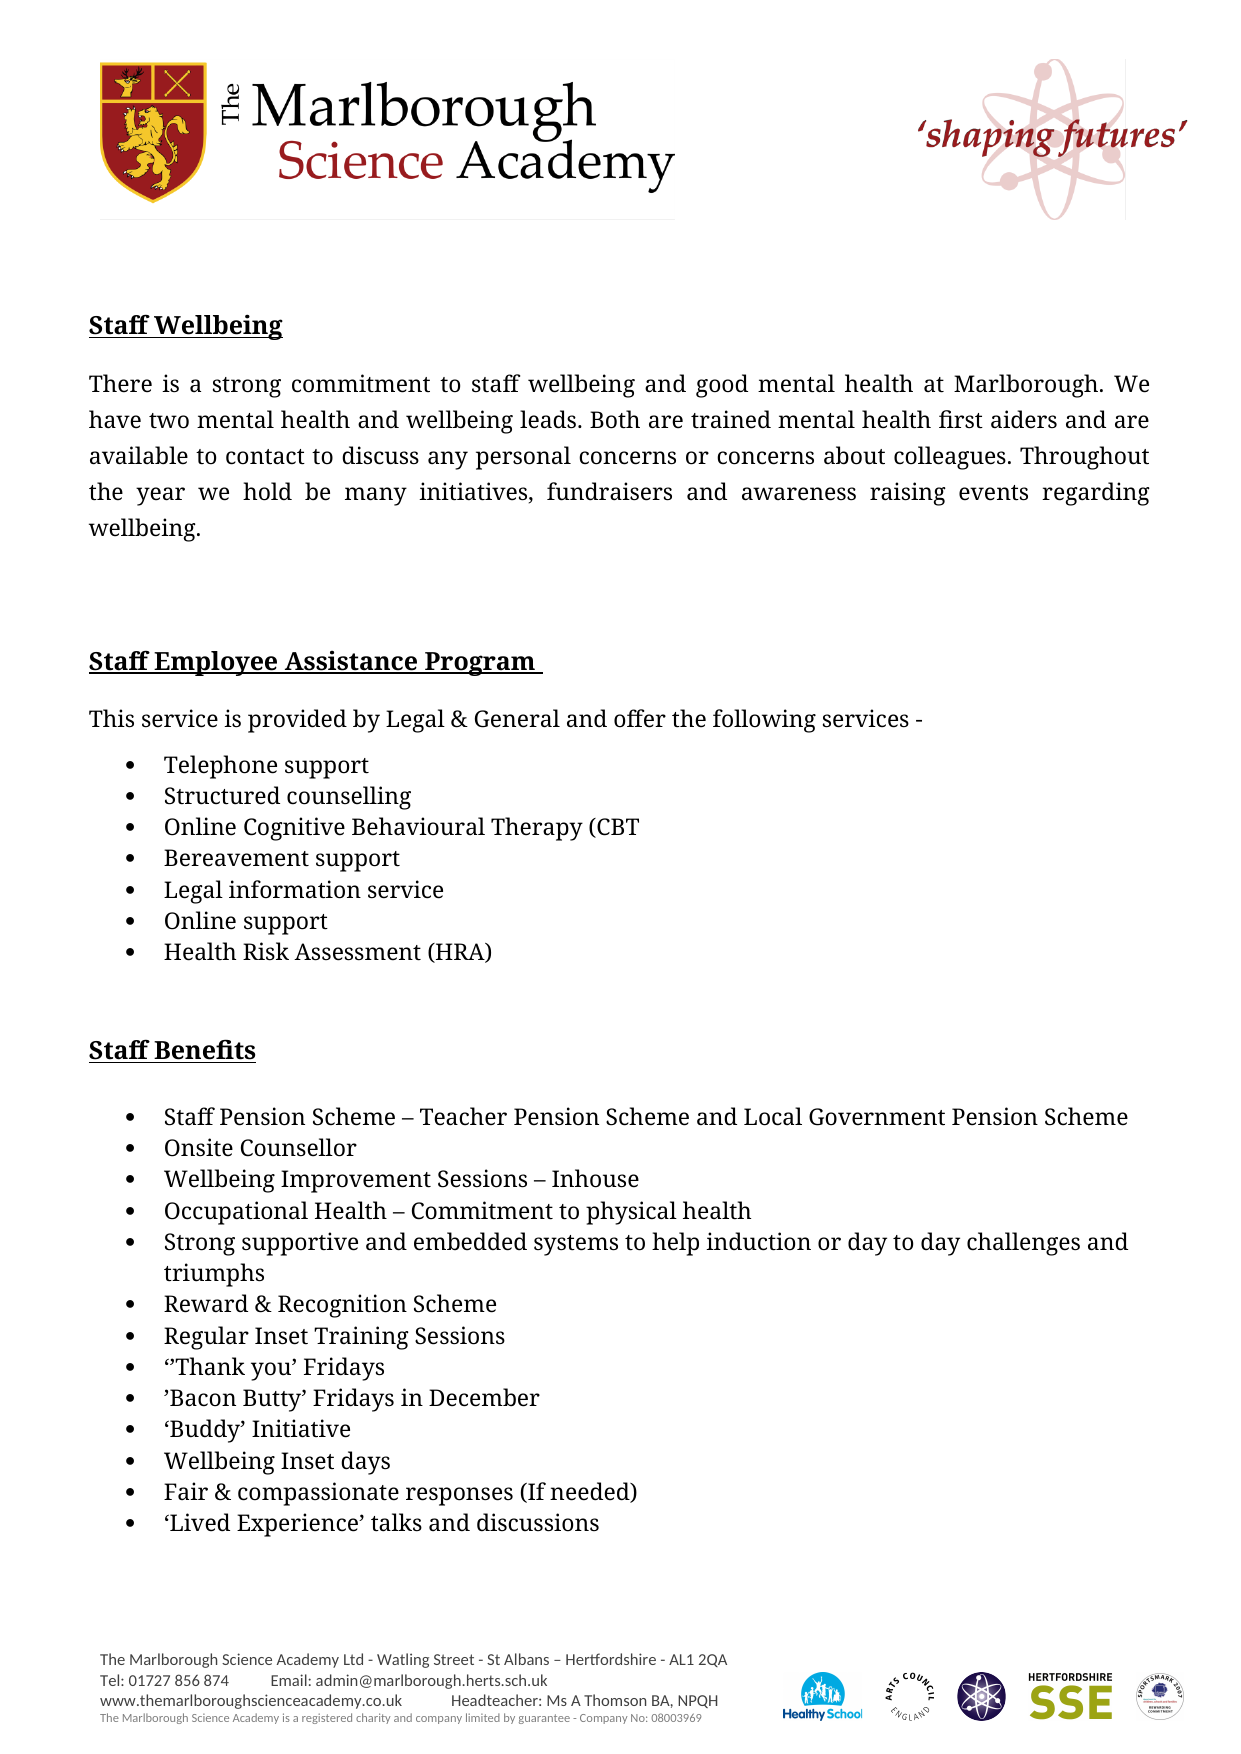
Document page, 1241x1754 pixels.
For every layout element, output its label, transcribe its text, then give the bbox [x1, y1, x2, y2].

list ’Bacon Butty’ Fridays in December [126, 1382, 1152, 1413]
list Regular Inset Training Sessions [126, 1319, 1152, 1351]
text This service is provided by Legal & General and offer the following services - [89, 703, 1152, 734]
list ‘Lived Experience’ talks and discussions [126, 1507, 1152, 1538]
picture [885, 1672, 934, 1721]
list Bereavement support [126, 842, 1152, 874]
list Onsite Counsellor [126, 1132, 1152, 1163]
list Strong supportive and embedded systems to help induction or day to day challenges and triumphs [126, 1226, 1152, 1288]
list Legal information service [126, 874, 1152, 905]
list Occupational Health – Commitment to physical health [126, 1194, 1152, 1226]
list ‘Buddy’ Initiative [126, 1413, 1152, 1444]
list Health Risk Assessment (HRA) [126, 936, 1152, 967]
list Reward & Recognition Scheme [126, 1288, 1152, 1319]
picture [100, 59, 1191, 220]
list Wellbeing Inset days [126, 1444, 1152, 1476]
list Wellbeing Improvement Sessions – Inhouse [126, 1163, 1152, 1194]
list Online Cognitive Behavioural Therapy (CBT [126, 811, 1152, 842]
text There is a strong commitment to staff wellbeing and good mental health at Marlborough. We have two mental health and wellbeing leads. Both are trained mental health first aiders and are available to contact to discuss any personal concerns or concerns about colleagues. Throughout the year we hold be many initiatives, fundraisers and awareness raising events regarding wellbeing. [89, 368, 1152, 543]
text Staff Wellbeing [89, 308, 1152, 342]
picture [820, 1685, 825, 1697]
picture [1028, 1672, 1113, 1721]
text Staff Employee Assistance Program [89, 643, 1152, 677]
picture [1135, 1672, 1184, 1721]
list Structured counselling [126, 780, 1152, 811]
list Staff Benefits [89, 1033, 1152, 1067]
list ‘’Thank you’ Fridays [126, 1351, 1152, 1382]
list Online support [126, 905, 1152, 936]
picture [957, 1672, 1006, 1721]
list Telephone support [126, 749, 1152, 780]
picture [783, 1672, 863, 1721]
list Staff Pension Scheme – Teacher Pension Scheme and Local Government Pension Scheme [126, 1101, 1152, 1132]
list Fair & compassionate responses (If needed) [126, 1476, 1152, 1507]
picture [829, 1690, 840, 1701]
